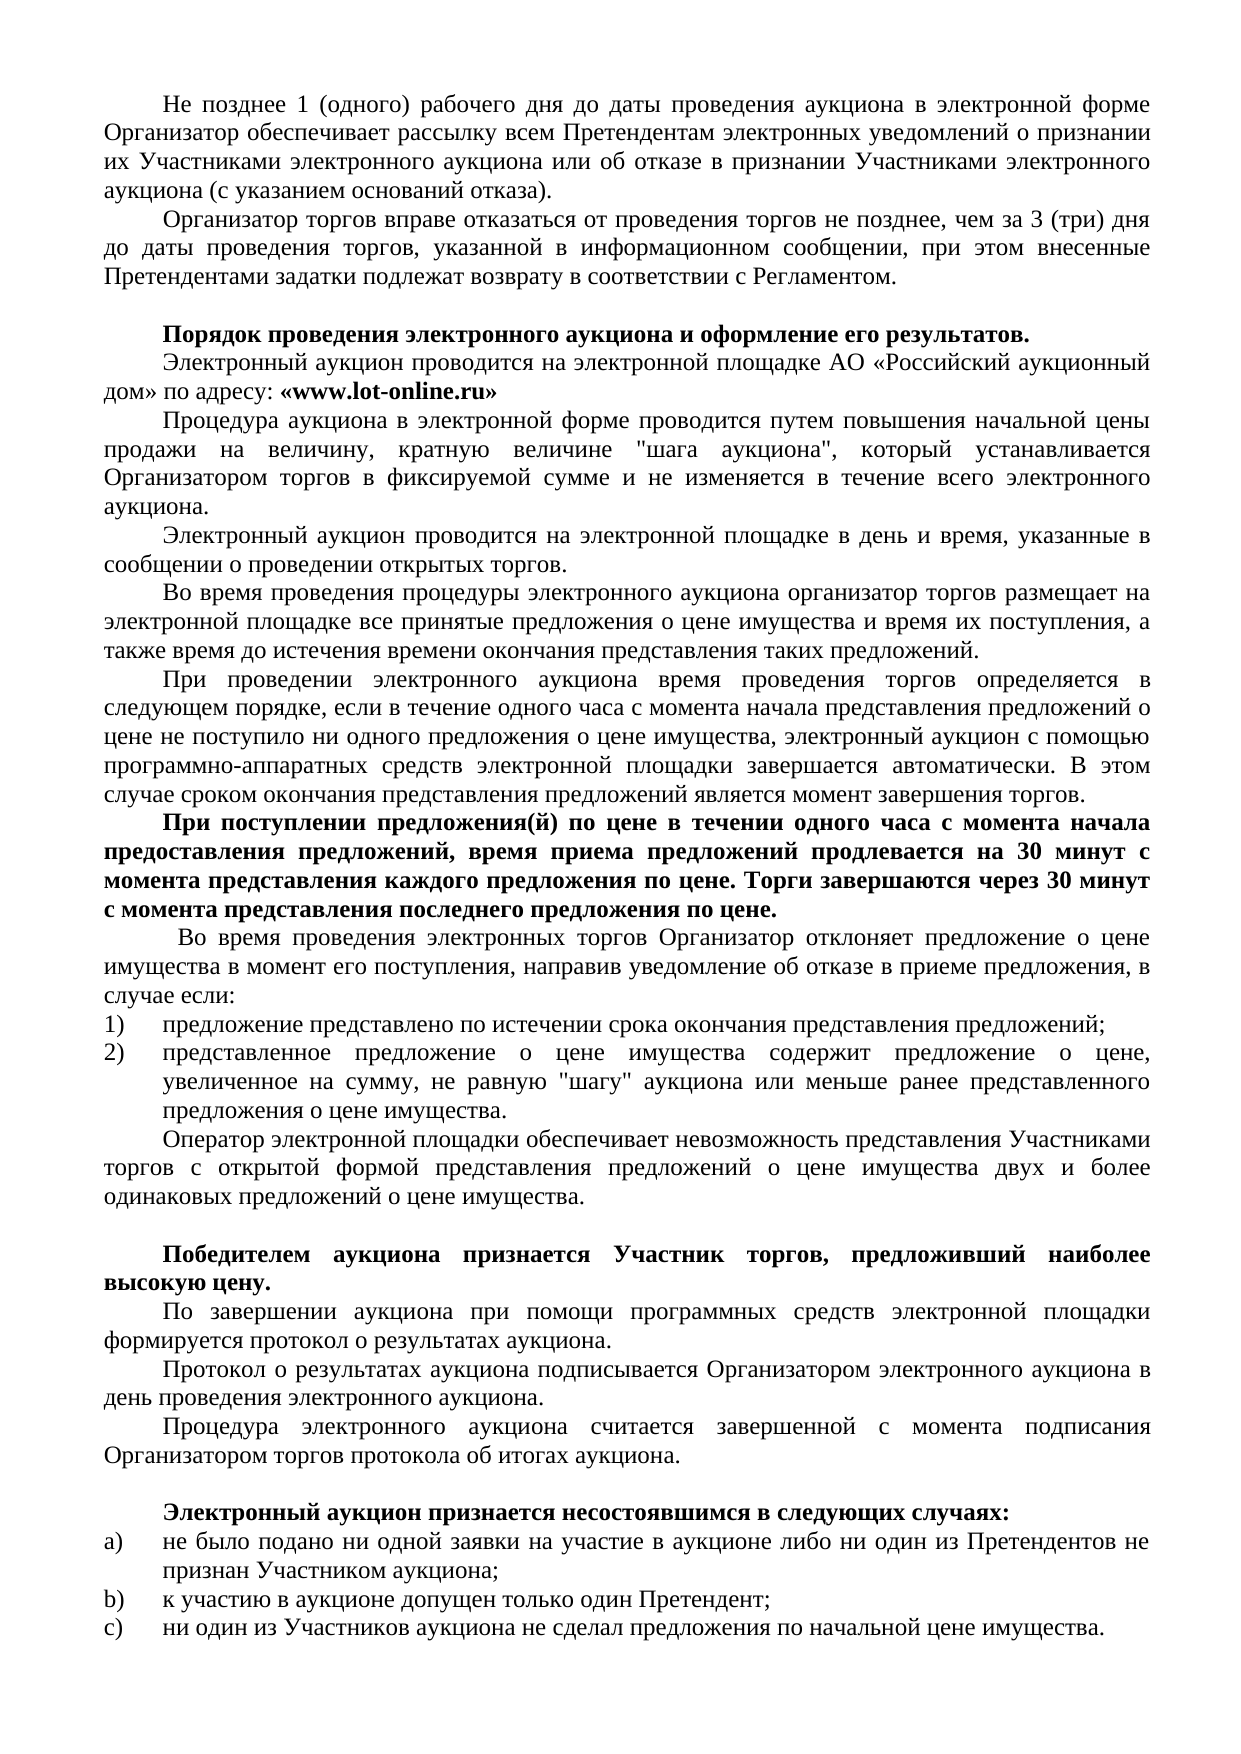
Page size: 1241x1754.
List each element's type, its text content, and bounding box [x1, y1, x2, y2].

list ни один из Участников аукциона не сделал предложения по начальной цене имущества. [103, 1612, 1152, 1641]
text При поступлении предложения(й) по цене в течении одного часа с момента начала предоставления предложений, время приема предложений продлевается на 30 минут c момента представления каждого предложения по цене. Торги завершаются через 30 минут с момента представления последнего предложения по цене. [103, 807, 1152, 922]
text Процедура аукциона в электронной форме проводится путем повышения начальной цены продажи на величину, кратную величине "шага аукциона", который устанавливается Организатором торгов в фиксируемой сумме и не изменяется в течение всего электронного аукциона. [103, 405, 1152, 520]
list не было подано ни одной заявки на участие в аукционе либо ни один из Претендентов не признан Участником аукциона; [103, 1526, 1152, 1584]
text Протокол о результатах аукциона подписывается Организатором электронного аукциона в день проведения электронного аукциона. [103, 1354, 1152, 1411]
text По завершении аукциона при помощи программных средств электронной площадки формируется протокол о результатах аукциона. [103, 1296, 1152, 1354]
list представленное предложение о цене имущества содержит предложение о цене, увеличенное на сумму, не равную "шагу" аукциона или меньше ранее представленного предложения о цене имущества. [103, 1037, 1152, 1124]
text Победителем аукциона признается Участник торгов, предложивший наиболее высокую цену. [103, 1239, 1152, 1296]
text При проведении электронного аукциона время проведения торгов определяется в следующем порядке, если в течение одного часа с момента начала представления предложений о цене не поступило ни одного предложения о цене имущества, электронный аукцион с помощью программно-аппаратных средств электронной площадки завершается автоматически. В этом случае сроком окончания представления предложений является момент завершения торгов. [103, 664, 1152, 807]
text Порядок проведения электронного аукциона и оформление его результатов. [103, 319, 1152, 347]
text Электронный аукцион проводится на электронной площадке АО «Российский аукционный дом» по адресу: «www.lot-online.ru» [103, 347, 1152, 405]
text Организатор торгов вправе отказаться от проведения торгов не позднее, чем за 3 (три) дня до даты проведения торгов, указанной в информационном сообщении, при этом внесенные Претендентами задатки подлежат возврату в соответствии с Регламентом. [103, 204, 1152, 290]
text Процедура электронного аукциона считается завершенной с момента подписания Организатором торгов протокола об итогах аукциона. [103, 1411, 1152, 1469]
text Электронный аукцион проводится на электронной площадке в день и время, указанные в сообщении о проведении открытых торгов. [103, 520, 1152, 577]
text Во время проведения электронных торгов Организатор отклоняет предложение о цене имущества в момент его поступления, направив уведомление об отказе в приеме предложения, в случае если: [103, 922, 1152, 1009]
list предложение представлено по истечении срока окончания представления предложений; [103, 1009, 1152, 1037]
text Во время проведения процедуры электронного аукциона организатор торгов размещает на электронной площадке все принятые предложения о цене имущества и время их поступления, а также время до истечения времени окончания представления таких предложений. [103, 577, 1152, 664]
text Электронный аукцион признается несостоявшимся в следующих случаях: [103, 1497, 1152, 1526]
text Оператор электронной площадки обеспечивает невозможность представления Участниками торгов с открытой формой представления предложений о цене имущества двух и более одинаковых предложений о цене имущества. [103, 1124, 1152, 1210]
list к участию в аукционе допущен только один Претендент; [103, 1584, 1152, 1612]
text Не позднее 1 (одного) рабочего дня до даты проведения аукциона в электронной форме Организатор обеспечивает рассылку всем Претендентам электронных уведомлений о признании их Участниками электронного аукциона или об отказе в признании Участниками электронного аукциона (с указанием оснований отказа). [103, 89, 1152, 204]
